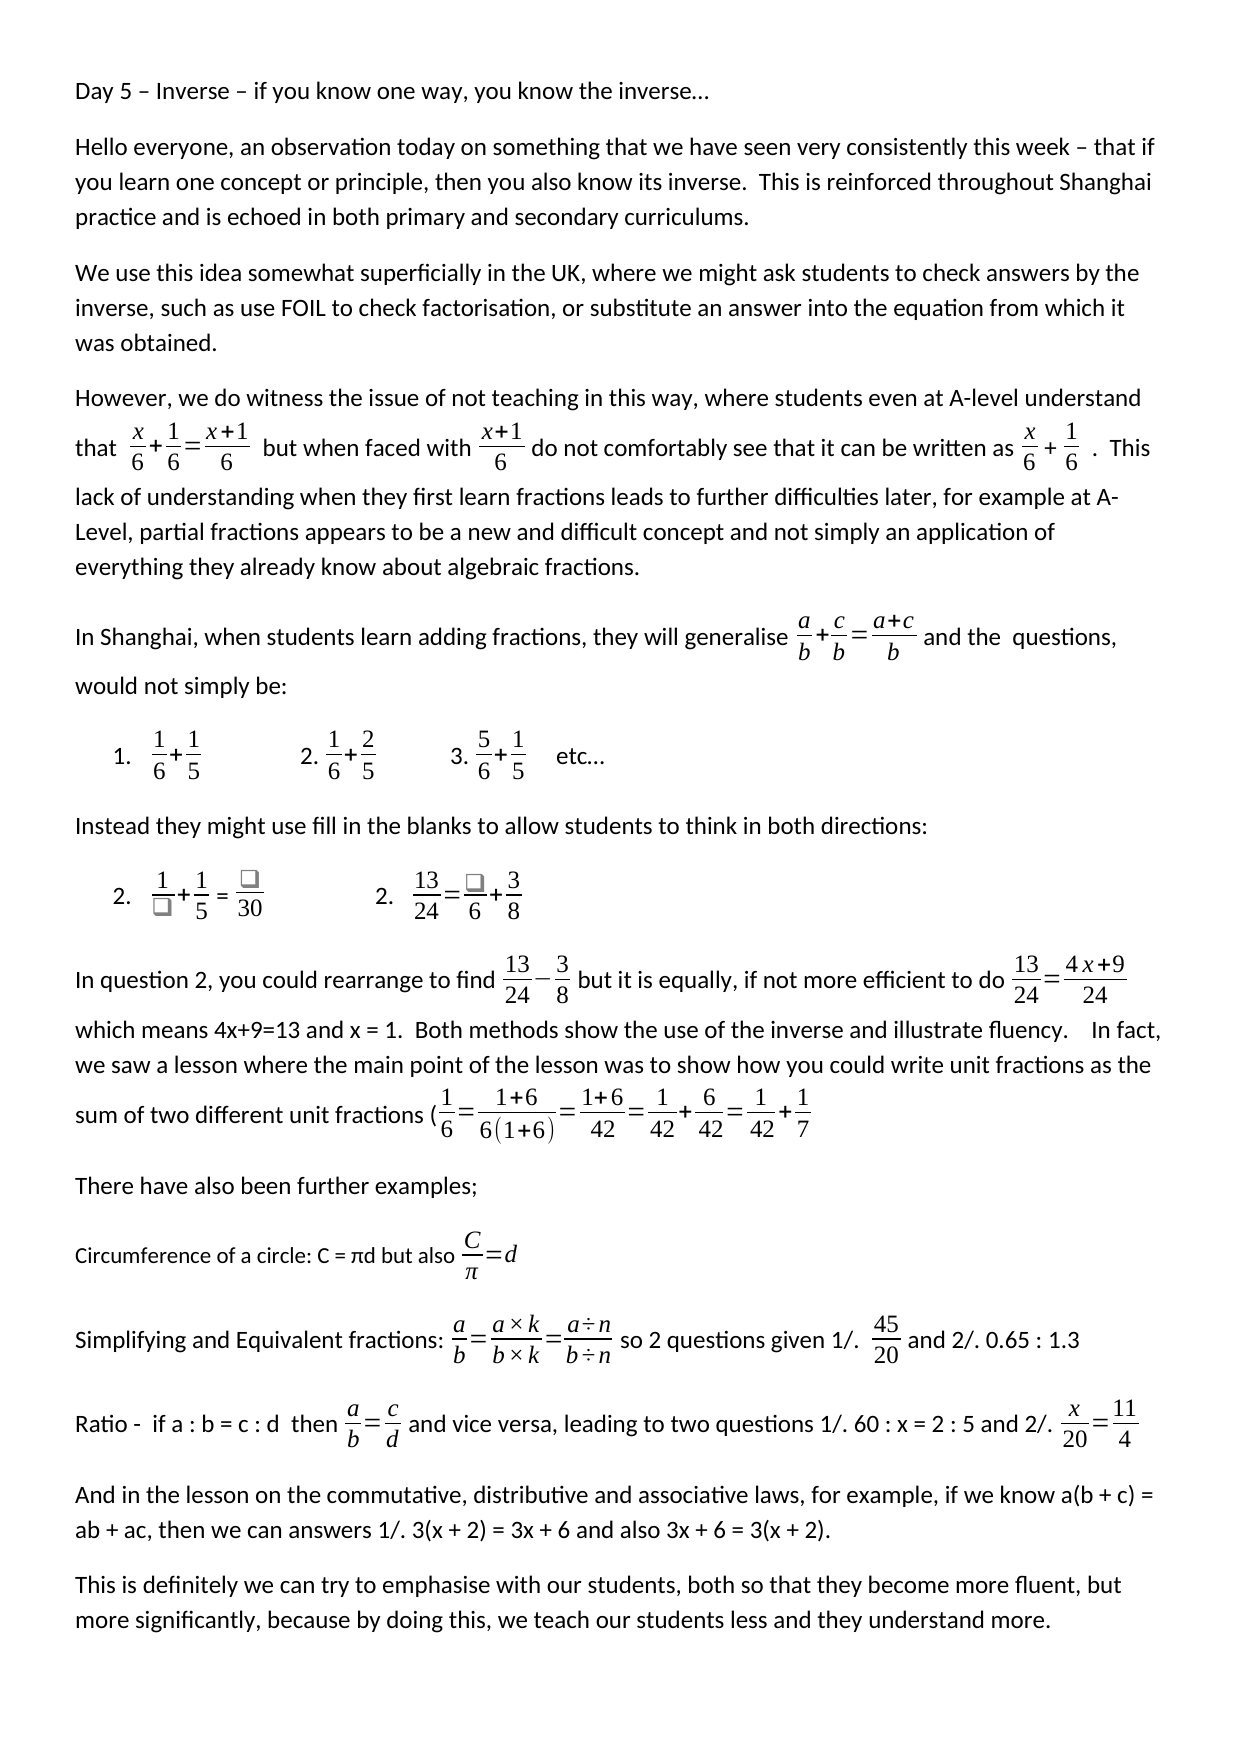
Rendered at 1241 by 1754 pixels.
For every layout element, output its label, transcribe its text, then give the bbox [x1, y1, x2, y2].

text However, we do witness the issue of not teaching in this way, where students even at A-level understand that but when faced with do not comfortably see that it can be written as + . This lack of understanding when they first learn fractions leads to further difficulties later, for example at A-Level, partial fractions appears to be a new and difficult concept and not simply an application of everything they already know about algebraic fractions. [75, 382, 1165, 581]
text Simplifying and Equivalent fractions: so 2 questions given 1/. and 2/. 0.65 : 1.3 [75, 1310, 1165, 1369]
text There have also been further examples; [75, 1170, 1165, 1201]
text Hello everyone, an observation today on something that we have seen very consistently this week – that if you learn one concept or principle, then you also know its inverse. This is reinforced throughout Shanghai practice and is echoed in both primary and secondary curriculums. [75, 131, 1165, 231]
text This is definitely we can try to emphasise with our students, both so that they become more fluent, but more significantly, because by doing this, we teach our students less and they understand more. [75, 1569, 1165, 1635]
text Day 5 – Inverse – if you know one way, you know the inverse… [75, 75, 1165, 106]
text We use this idea somewhat superficially in the UK, where we might ask students to check answers by the inverse, such as use FOIL to check factorisation, or substitute an answer into the equation from which it was obtained. [75, 257, 1165, 357]
text Circumference of a circle: C = πd but also [75, 1226, 1165, 1285]
text Instead they might use fill in the blanks to allow students to think in both directions: [75, 810, 1165, 841]
text In Shanghai, when students learn adding fractions, they will generalise and the questions, would not simply be: [75, 607, 1165, 701]
list = 2. [112, 866, 1165, 925]
text And in the lesson on the commutative, distributive and associative laws, for example, if we know a(b + c) = ab + ac, then we can answers 1/. 3(x + 2) = 3x + 6 and also 3x + 6 = 3(x + 2). [75, 1479, 1165, 1544]
text Ratio - if a : b = c : d then and vice versa, leading to two questions 1/. 60 : x = 2 : 5 and 2/. [75, 1394, 1165, 1453]
text In question 2, you could rearrange to find but it is equally, if not more efficient to do which means 4x+9=13 and x = 1. Both methods show the use of the inverse and illustrate fluency. In fact, we saw a lesson where the main point of the lesson was to show how you could write unit fractions as the sum of two different unit fractions ( [75, 950, 1165, 1145]
list 2. 3. etc… [112, 726, 1165, 785]
